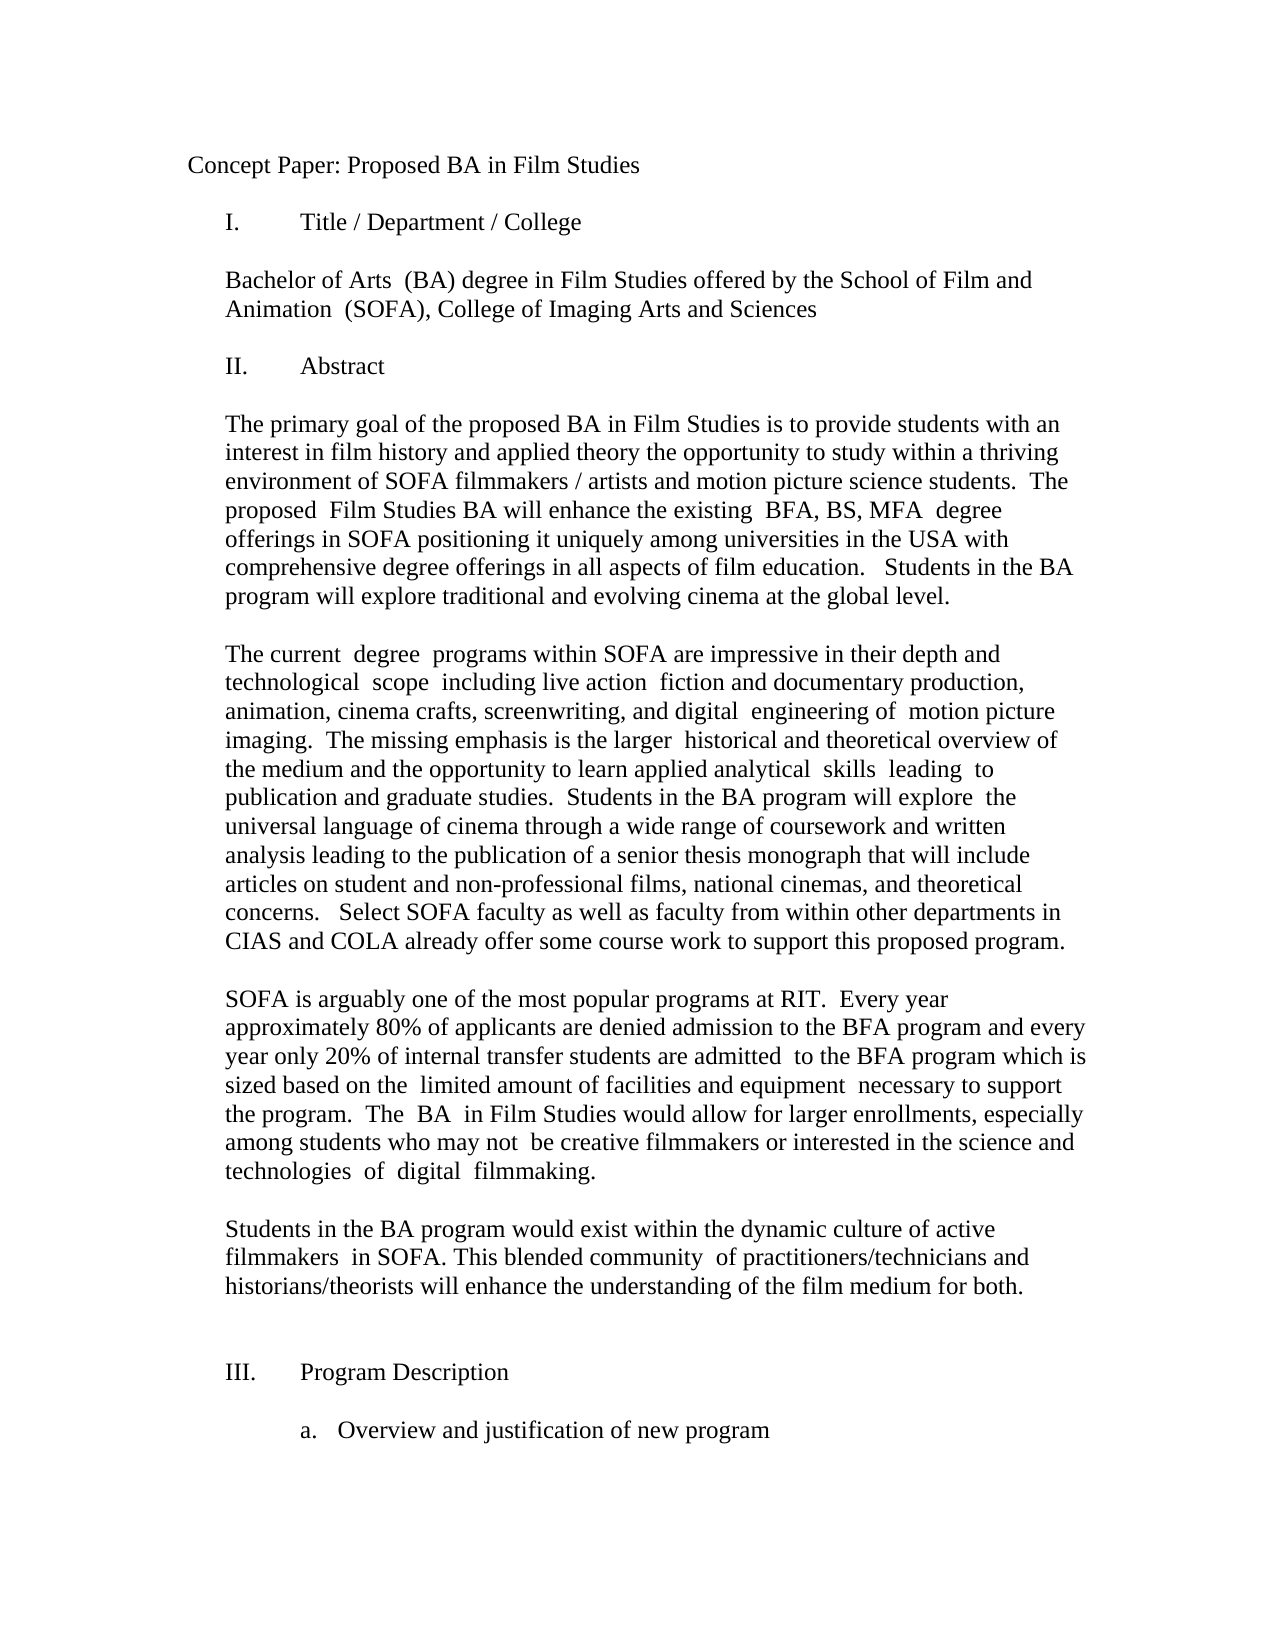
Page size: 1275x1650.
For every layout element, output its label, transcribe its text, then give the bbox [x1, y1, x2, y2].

text Bachelor of Arts (BA) degree in Film Studies offered by the School of Film and Animation (SOFA), College of Imaging Arts and Sciences [225, 265, 1087, 322]
text Students in the BA program would exist within the dynamic culture of active filmmakers in SOFA. This blended community of practitioners/technicians and historians/theorists will enhance the understanding of the film medium for both. [225, 1214, 1087, 1300]
text Concept Paper: Proposed BA in Film Studies [187, 150, 1087, 179]
list Title / Department / College [225, 207, 1087, 236]
list Abstract [225, 351, 1087, 380]
list Program Description [225, 1357, 1087, 1386]
text The primary goal of the proposed BA in Film Studies is to provide students with an interest in film history and applied theory the opportunity to study within a thriving environment of SOFA filmmakers / artists and motion picture science students. The proposed Film Studies BA will enhance the existing BFA, BS, MFA degree offerings in SOFA positioning it uniquely among universities in the USA with comprehensive degree offerings in all aspects of film education. Students in the BA program will explore traditional and evolving cinema at the global level. [225, 409, 1087, 610]
text The current degree programs within SOFA are impressive in their depth and technological scope including live action fiction and documentary production, animation, cinema crafts, screenwriting, and digital engineering of motion picture imaging. The missing emphasis is the larger historical and theoretical overview of the medium and the opportunity to learn applied analytical skills leading to publication and graduate studies. Students in the BA program will explore the universal language of cinema through a wide range of coursework and written analysis leading to the publication of a senior thesis monograph that will include articles on student and non-professional films, national cinemas, and theoretical concerns. Select SOFA faculty as well as faculty from within other departments in CIAS and COLA already offer some course work to support this proposed program. [225, 639, 1087, 955]
list Overview and justification of new program [300, 1415, 1087, 1444]
text SOFA is arguably one of the most popular programs at RIT. Every year approximately 80% of applicants are denied admission to the BFA program and every year only 20% of internal transfer students are admitted to the BFA program which is sized based on the limited amount of facilities and equipment necessary to support the program. The BA in Film Studies would allow for larger enrollments, especially among students who may not be creative filmmakers or interested in the science and technologies of digital filmmaking. [225, 984, 1087, 1185]
